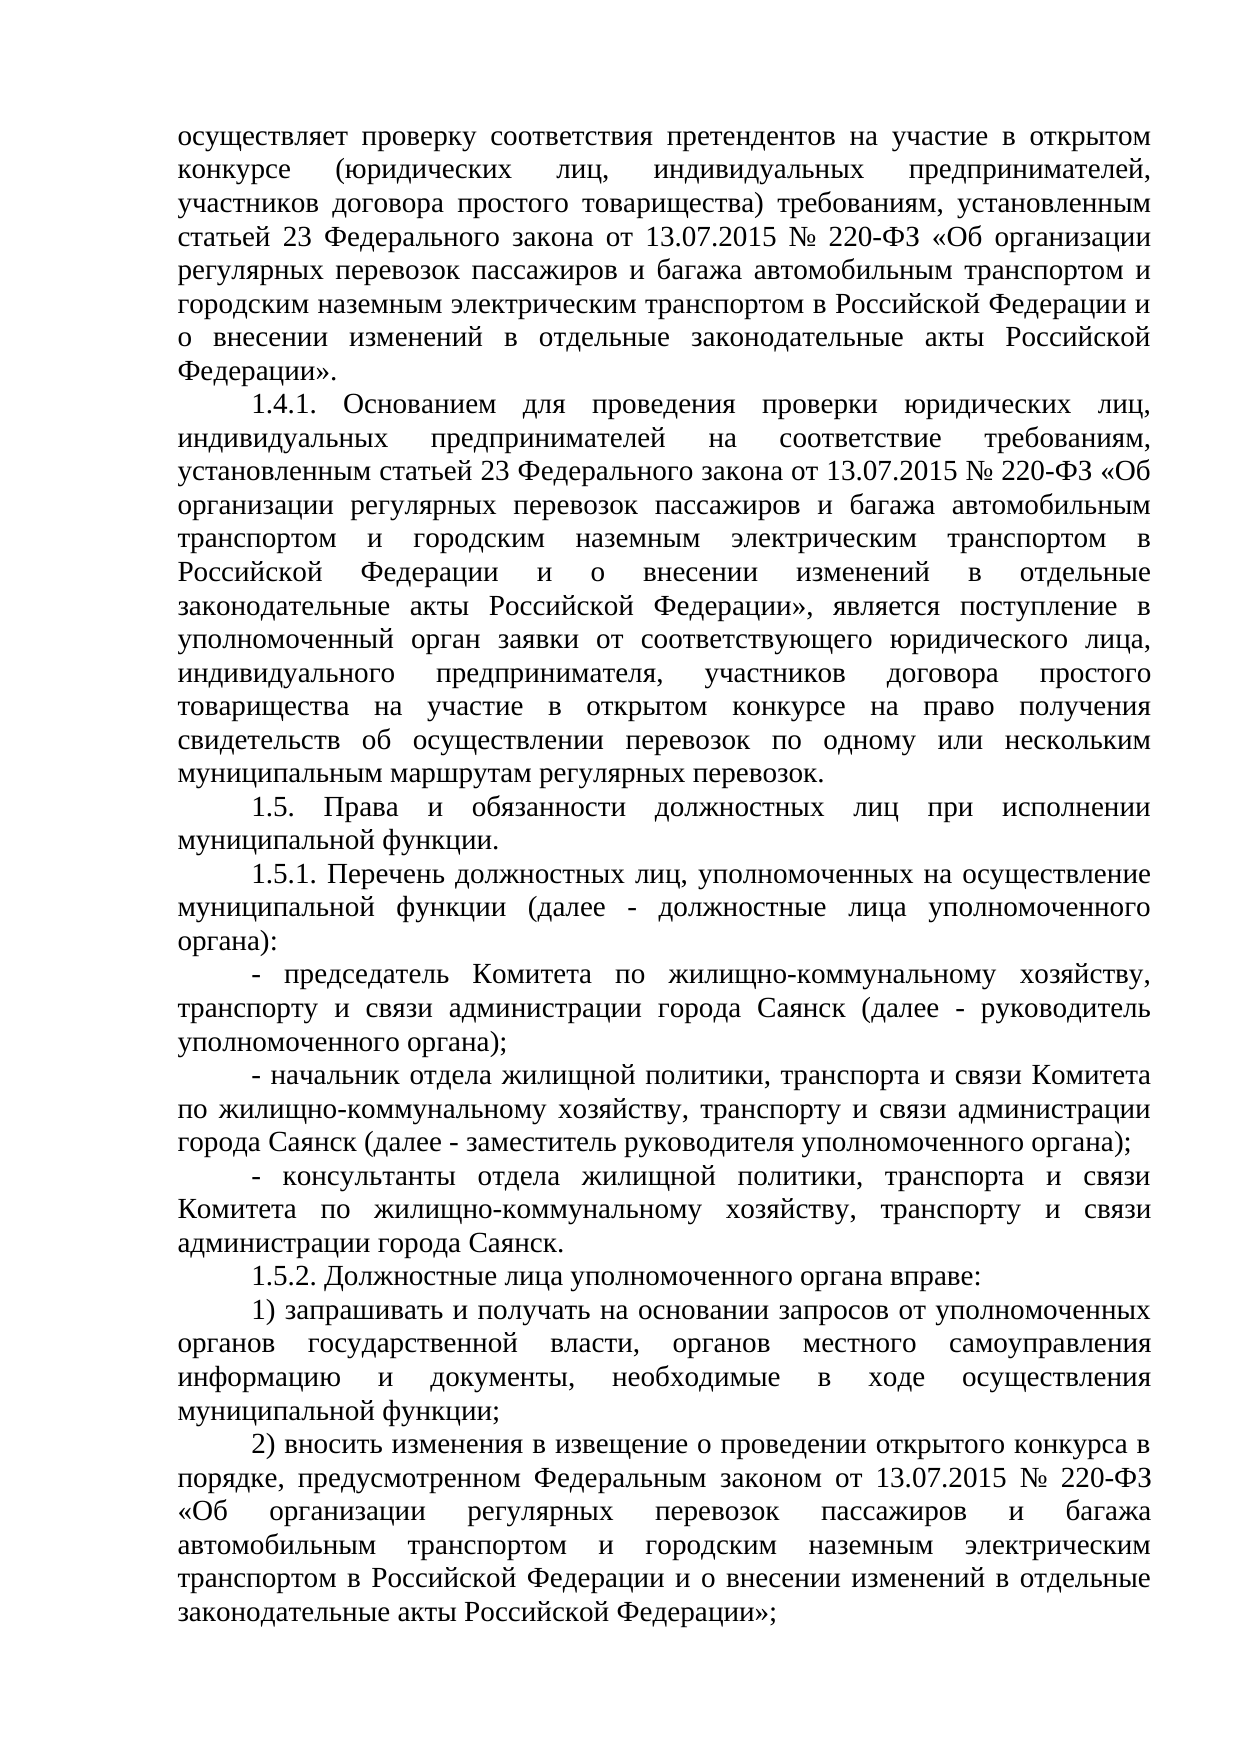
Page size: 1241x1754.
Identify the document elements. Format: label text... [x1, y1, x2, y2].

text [177, 118, 1152, 386]
text - консультанты отдела жилищной политики, транспорта и связи Комитета по жилищно-коммунальному хозяйству, транспорту и связи администрации города Саянск. [177, 1158, 1152, 1258]
text - начальник отдела жилищной политики, транспорта и связи Комитета по жилищно-коммунальному хозяйству, транспорту и связи администрации города Саянск (далее - заместитель руководителя уполномоченного органа); [177, 1057, 1152, 1158]
text 1.5.2. Должностные лица уполномоченного органа вправе: [177, 1258, 1152, 1292]
text 1.4.1. Основанием для проведения проверки юридических лиц, индивидуальных предпринимателей на соответствие требованиям, установленным статьей 23 Федерального закона от 13.07.2015 № 220-ФЗ «Об организации регулярных перевозок пассажиров и багажа автомобильным транспортом и городским наземным электрическим транспортом в Российской Федерации и о внесении изменений в отдельные законодательные акты Российской Федерации», является поступление в уполномоченный орган заявки от соответствующего юридического лица, индивидуального предпринимателя, участников договора простого товарищества на участие в открытом конкурсе на право получения свидетельств об осуществлении перевозок по одному или нескольким муниципальным маршрутам регулярных перевозок. [177, 386, 1152, 789]
text 2) вносить изменения в извещение о проведении открытого конкурса в порядке, предусмотренном Федеральным законом от 13.07.2015 № 220-ФЗ «Об организации регулярных перевозок пассажиров и багажа автомобильным транспортом и городским наземным электрическим транспортом в Российской Федерации и о внесении изменений в отдельные законодательные акты Российской Федерации»; [177, 1426, 1152, 1627]
text 1.5. Права и обязанности должностных лиц при исполнении муниципальной функции. [177, 789, 1152, 856]
text 1) запрашивать и получать на основании запросов от уполномоченных органов государственной власти, органов местного самоуправления информацию и документы, необходимые в ходе осуществления муниципальной функции; [177, 1292, 1152, 1426]
text 1.5.1. Перечень должностных лиц, уполномоченных на осуществление муниципальной функции (далее - должностные лица уполномоченного органа): [177, 856, 1152, 957]
text - председатель Комитета по жилищно-коммунальному хозяйству, транспорту и связи администрации города Саянск (далее - руководитель уполномоченного органа); [177, 957, 1152, 1057]
